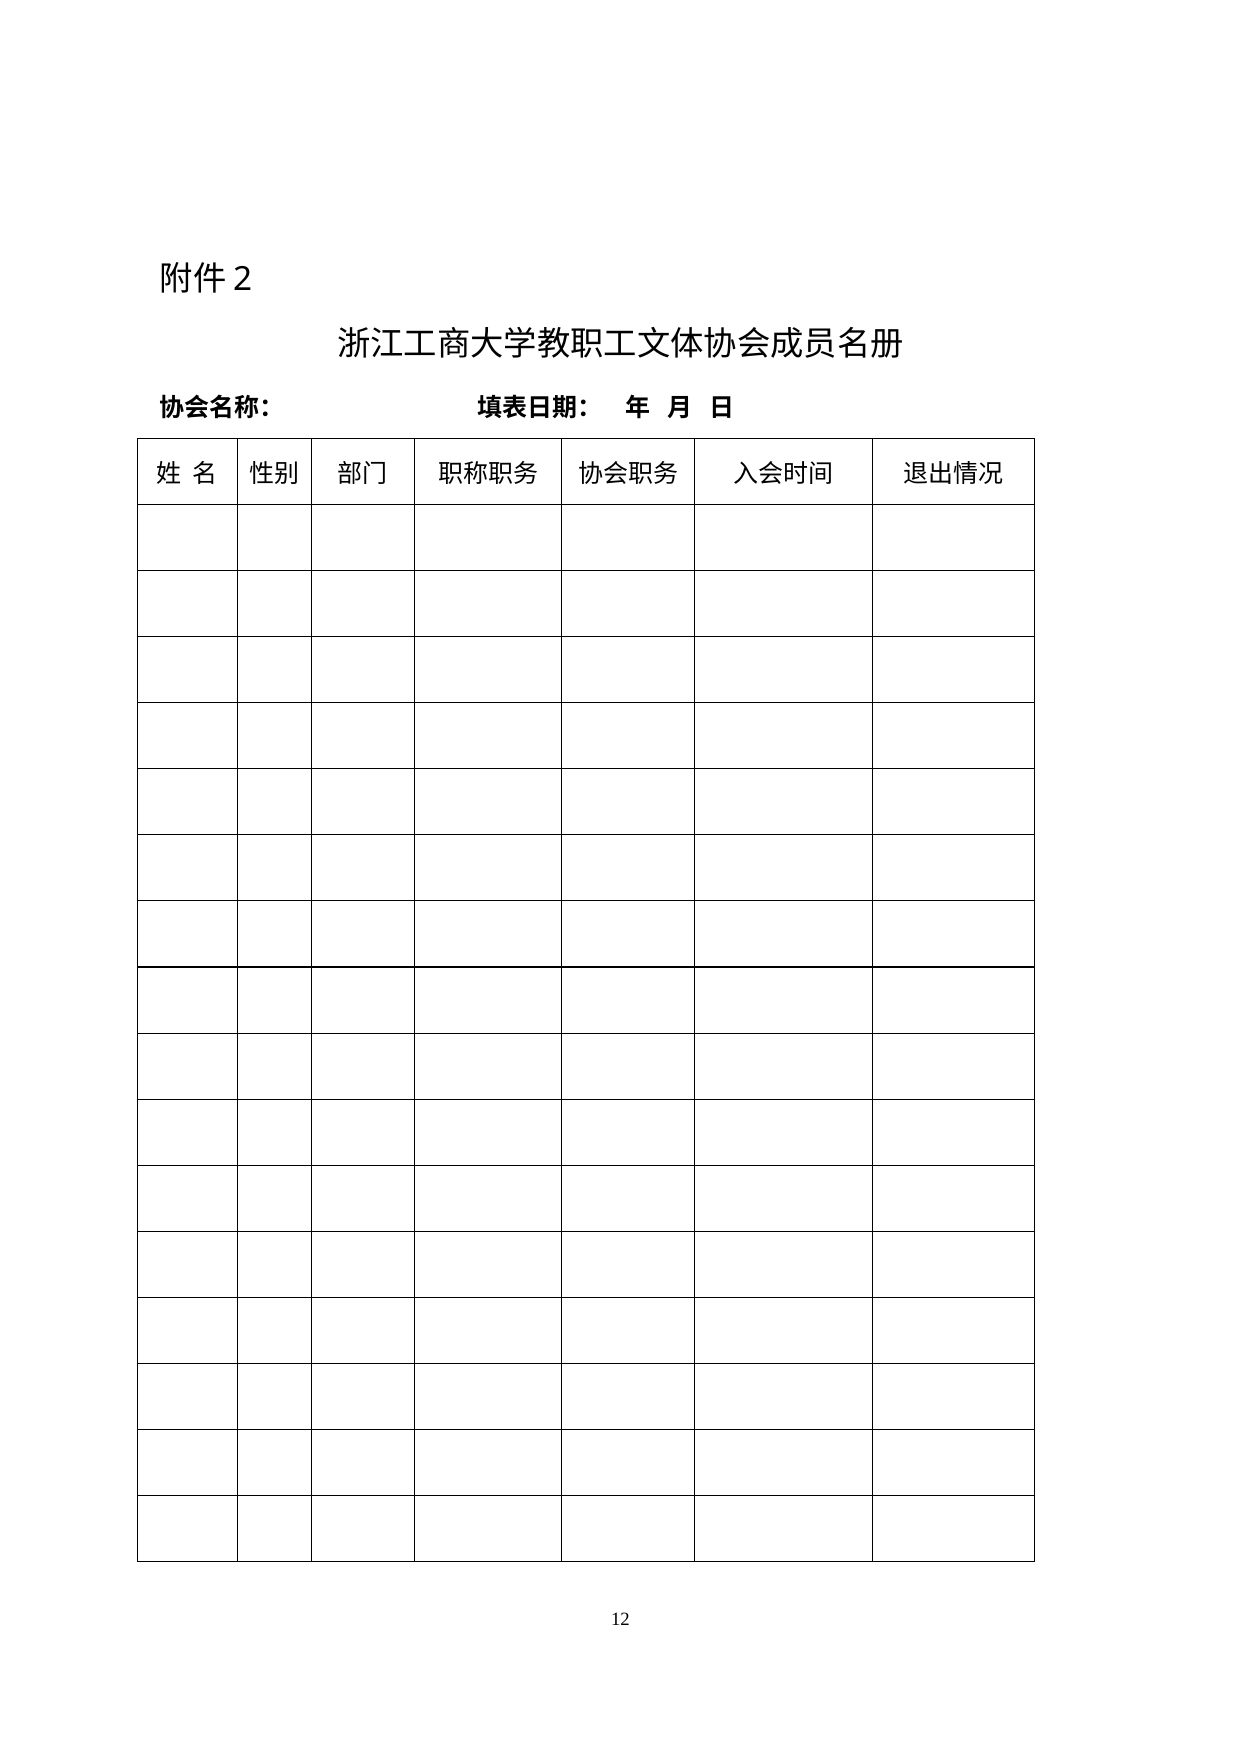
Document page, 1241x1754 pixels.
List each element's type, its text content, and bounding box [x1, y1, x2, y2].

table_cell [138, 1430, 237, 1495]
table_cell [312, 1166, 414, 1231]
table_cell [138, 1100, 237, 1164]
table_cell [562, 1430, 694, 1495]
table_cell [138, 769, 237, 834]
table_cell [238, 637, 311, 702]
table_cell [873, 835, 1034, 900]
table_cell [415, 505, 561, 570]
table_cell [562, 703, 694, 768]
text 附件2 [159, 243, 1081, 308]
table_cell [238, 703, 311, 768]
table_cell [562, 769, 694, 834]
table_cell [415, 1496, 561, 1561]
table_cell [312, 505, 414, 570]
table_cell [415, 571, 561, 636]
table_cell [312, 968, 414, 1032]
table_cell [562, 1232, 694, 1297]
table_cell [238, 1364, 311, 1429]
table_cell [138, 1364, 237, 1429]
table_cell [312, 571, 414, 636]
table_cell [415, 901, 561, 966]
table_cell [873, 1166, 1034, 1231]
table_cell [562, 1100, 694, 1164]
table_cell [873, 703, 1034, 768]
table_cell [873, 505, 1034, 570]
table_header 职称职务 [415, 439, 561, 504]
table_cell [238, 505, 311, 570]
table_cell [238, 1430, 311, 1495]
table_cell [312, 1298, 414, 1363]
table_cell [562, 835, 694, 900]
table_cell [415, 637, 561, 702]
table_cell [873, 1364, 1034, 1429]
table_cell [562, 505, 694, 570]
table_cell [138, 637, 237, 702]
table_cell [312, 1100, 414, 1164]
table_cell [238, 1232, 311, 1297]
table_cell [415, 1100, 561, 1164]
table_cell [695, 1166, 872, 1231]
table_cell [562, 1298, 694, 1363]
table_header 姓 名 [138, 439, 237, 504]
table_cell [138, 571, 237, 636]
table_cell [562, 571, 694, 636]
table_cell [312, 769, 414, 834]
table_cell [238, 901, 311, 966]
table_header 性别 [238, 439, 311, 504]
table_header 协会职务 [562, 439, 694, 504]
table_cell [238, 571, 311, 636]
table_cell [138, 1166, 237, 1231]
table_cell [695, 1100, 872, 1164]
table_cell [238, 1100, 311, 1164]
table_cell [312, 901, 414, 966]
table_cell [562, 901, 694, 966]
table_cell [695, 505, 872, 570]
table_cell [312, 1364, 414, 1429]
table_cell [695, 1430, 872, 1495]
table_cell [415, 968, 561, 1032]
table_cell [238, 1166, 311, 1231]
table_cell [138, 1232, 237, 1297]
table_cell [238, 1496, 311, 1561]
table_cell [312, 1430, 414, 1495]
table_cell [873, 1430, 1034, 1495]
table_cell [695, 1496, 872, 1561]
table_cell [695, 571, 872, 636]
table_cell [138, 703, 237, 768]
table_cell [873, 901, 1034, 966]
table_cell [873, 968, 1034, 1032]
table_cell [562, 637, 694, 702]
table_cell [562, 1496, 694, 1561]
table_header 入会时间 [695, 439, 872, 504]
table_cell [695, 1232, 872, 1297]
table_cell [873, 769, 1034, 834]
table_header 部门 [312, 439, 414, 504]
table_cell [695, 901, 872, 966]
table_cell [312, 637, 414, 702]
table_cell [238, 1298, 311, 1363]
table_cell [415, 835, 561, 900]
table_cell [873, 571, 1034, 636]
table_cell [415, 1298, 561, 1363]
table_cell [415, 703, 561, 768]
table_cell [695, 1364, 872, 1429]
table_cell [695, 637, 872, 702]
table_cell [562, 1034, 694, 1098]
table_cell [873, 1100, 1034, 1164]
table_cell [312, 1232, 414, 1297]
table_cell [312, 1496, 414, 1561]
table_cell [873, 1298, 1034, 1363]
table_cell [138, 968, 237, 1032]
table_cell [138, 1496, 237, 1561]
table_cell [873, 637, 1034, 702]
table_cell [873, 1232, 1034, 1297]
table_cell [562, 1166, 694, 1231]
table_cell [415, 1034, 561, 1098]
table_cell [312, 835, 414, 900]
table_cell [138, 505, 237, 570]
table_cell [238, 968, 311, 1032]
table_cell [238, 769, 311, 834]
table_cell [695, 1298, 872, 1363]
text 协会名称： 填表日期： 年 月 日 [159, 373, 1081, 438]
table_cell [238, 1034, 311, 1098]
table_cell [695, 968, 872, 1032]
table_cell [695, 703, 872, 768]
table_cell [695, 835, 872, 900]
table_cell [695, 1034, 872, 1098]
table_cell [312, 1034, 414, 1098]
table_cell [415, 1364, 561, 1429]
table_cell [562, 1364, 694, 1429]
table_cell [562, 968, 694, 1032]
table_header 退出情况 [873, 439, 1034, 504]
text 浙江工商大学教职工文体协会成员名册 [159, 308, 1081, 373]
table_cell [415, 1430, 561, 1495]
table_cell [138, 1034, 237, 1098]
table_cell [873, 1034, 1034, 1098]
table_cell [138, 835, 237, 900]
table_cell [695, 769, 872, 834]
table_cell [415, 1166, 561, 1231]
table_cell [138, 1298, 237, 1363]
table_cell [415, 1232, 561, 1297]
table_cell [138, 901, 237, 966]
table_cell [415, 769, 561, 834]
table_cell [873, 1496, 1034, 1561]
table_cell [312, 703, 414, 768]
table_cell [238, 835, 311, 900]
